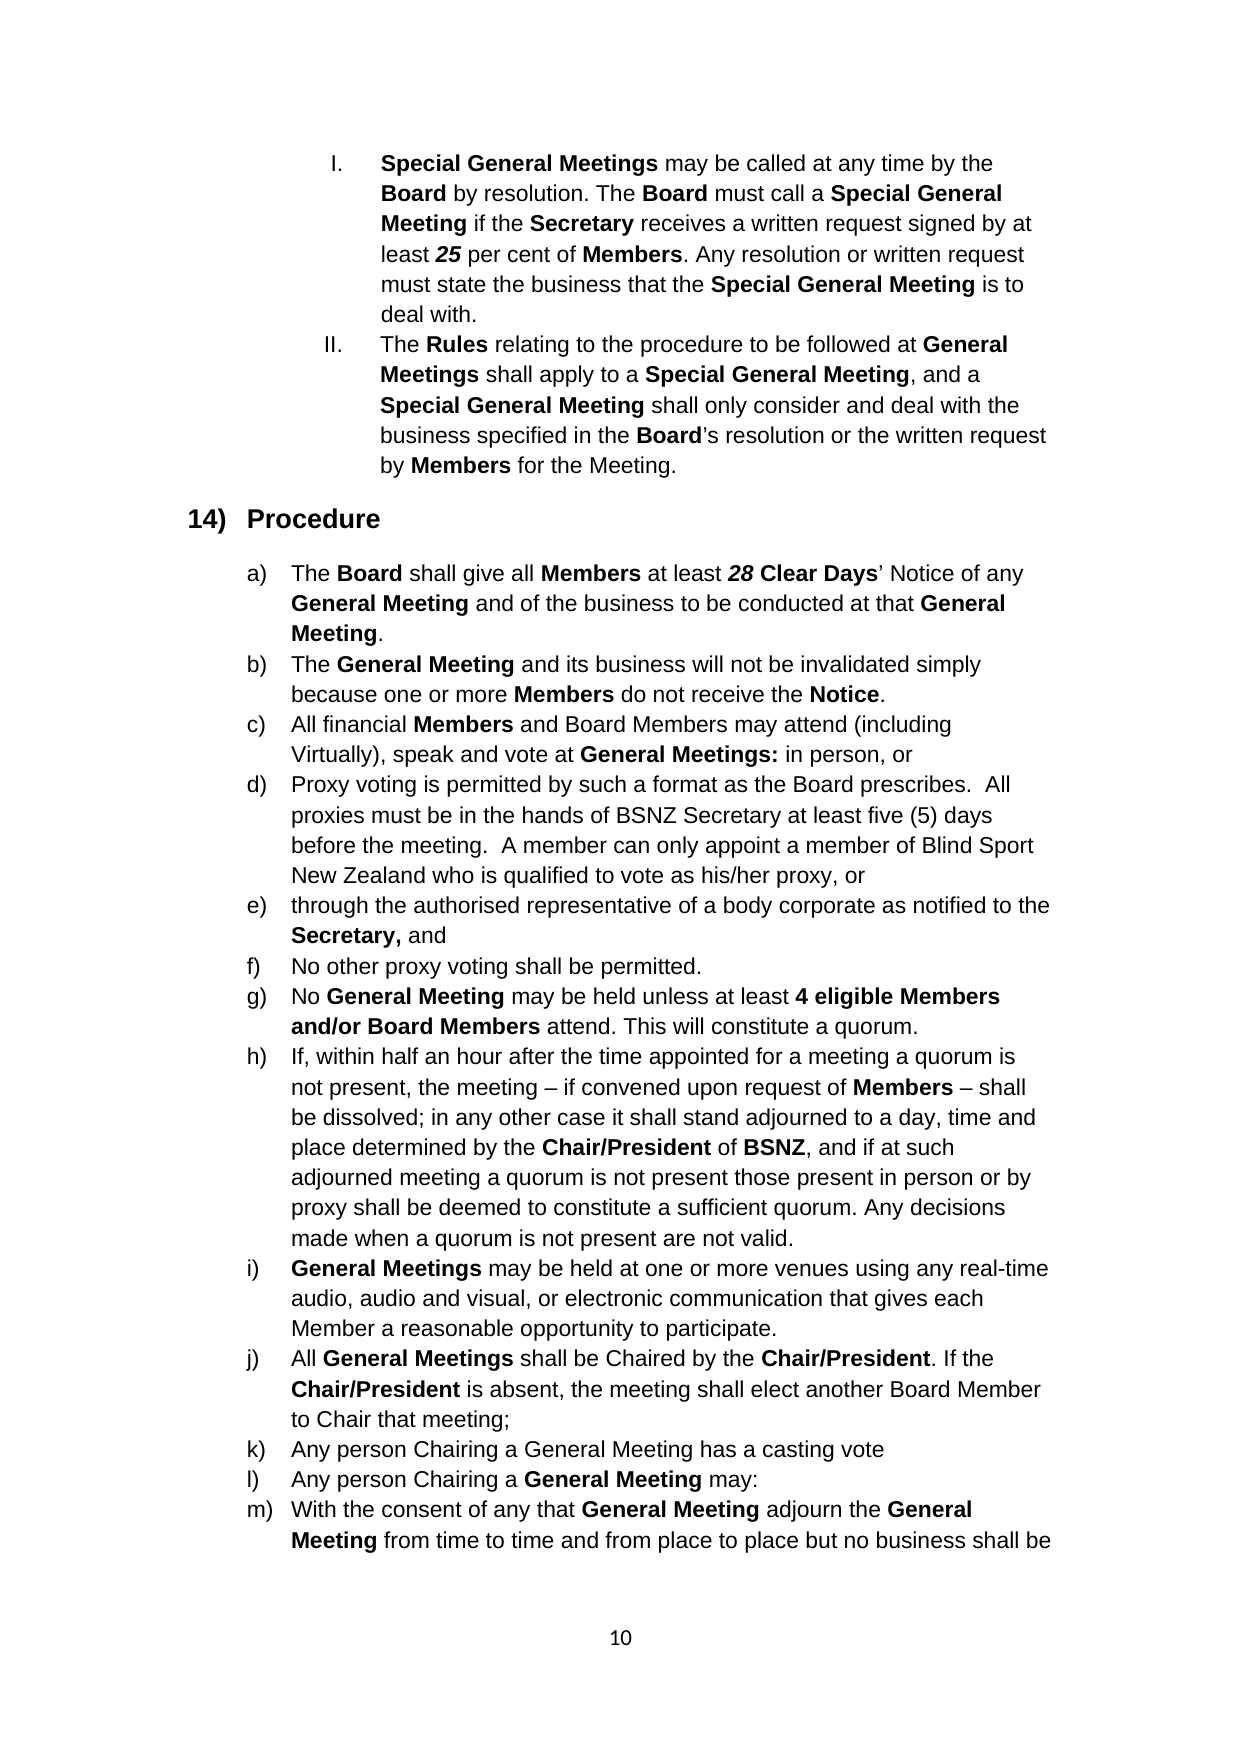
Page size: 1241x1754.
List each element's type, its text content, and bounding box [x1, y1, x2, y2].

text General Meetings may be held at one or more venues using any real-time audio, audio and visual, or electronic communication that gives each Member a reasonable opportunity to participate. [247, 1255, 1053, 1341]
subtitle Procedure [187, 503, 1053, 534]
list Special General Meetings may be called at any time by the Board by resolution. The Board must call a Special General Meeting if the Secretary receives a written request signed by at least 25 per cent of Members. Any resolution or written request must state the business that the Special General Meeting is to deal with. [343, 150, 1053, 327]
text No other proxy voting shall be permitted. [247, 953, 1053, 979]
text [247, 1496, 1053, 1553]
text All financial Members and Board Members may attend (including Virtually), speak and vote at General Meetings: in person, or [247, 711, 1053, 767]
text The Board shall give all Members at least 28 Clear Days’ Notice of any General Meeting and of the business to be conducted at that General Meeting. [247, 560, 1053, 647]
text Any person Chairing a General Meeting has a casting vote [247, 1436, 1053, 1462]
text The General Meeting and its business will not be invalidated simply because one or more Members do not receive the Notice. [247, 651, 1053, 707]
text through the authorised representative of a body corporate as notified to the Secretary, and [247, 892, 1053, 949]
text Proxy voting is permitted by such a format as the Board prescribes. All proxies must be in the hands of BSNZ Secretary at least five (5) days before the meeting. A member can only appoint a member of Blind Sport New Zealand who is qualified to vote as his/her proxy, or [247, 771, 1053, 888]
text The Rules relating to the procedure to be followed at General Meetings shall apply to a Special General Meeting, and a Special General Meeting shall only consider and deal with the business specified in the Board’s resolution or the written request by Members for the Meeting. [343, 331, 1053, 478]
text If, within half an hour after the time appointed for a meeting a quorum is not present, the meeting – if convened upon request of Members – shall be dissolved; in any other case it shall stand adjourned to a day, time and place determined by the Chair/President of BSNZ, and if at such adjourned meeting a quorum is not present those present in person or by proxy shall be deemed to constitute a sufficient quorum. Any decisions made when a quorum is not present are not valid. [247, 1043, 1053, 1251]
text All General Meetings shall be Chaired by the Chair/President. If the Chair/President is absent, the meeting shall elect another Board Member to Chair that meeting; [247, 1345, 1053, 1432]
text No General Meeting may be held unless at least 4 eligible Members and/or Board Members attend. This will constitute a quorum. [247, 983, 1053, 1039]
text Any person Chairing a General Meeting may: [247, 1466, 1053, 1492]
